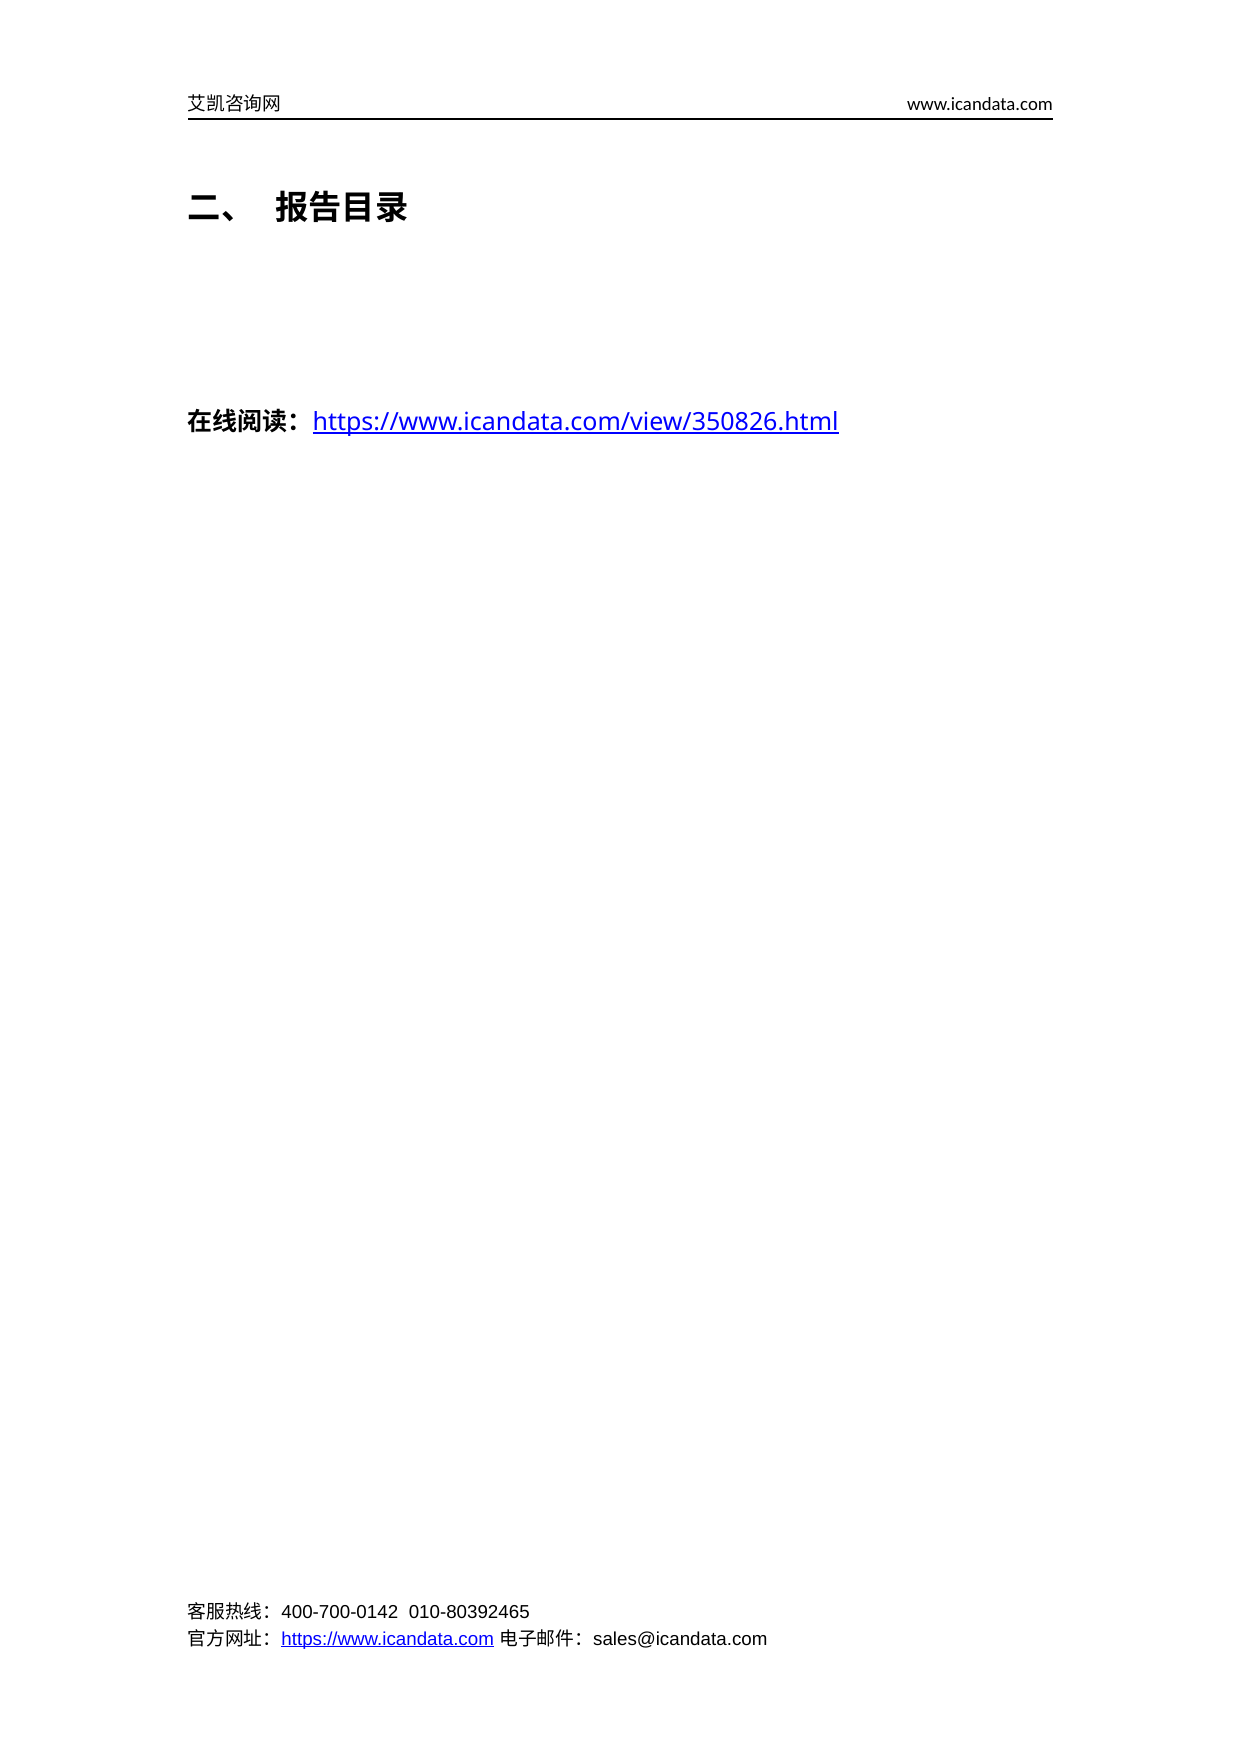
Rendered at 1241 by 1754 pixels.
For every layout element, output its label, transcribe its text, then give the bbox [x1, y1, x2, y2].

text 在线阅读：https://www.icandata.com/view/350826.html [187, 387, 1053, 452]
subtitle 报告目录 [187, 172, 1053, 237]
